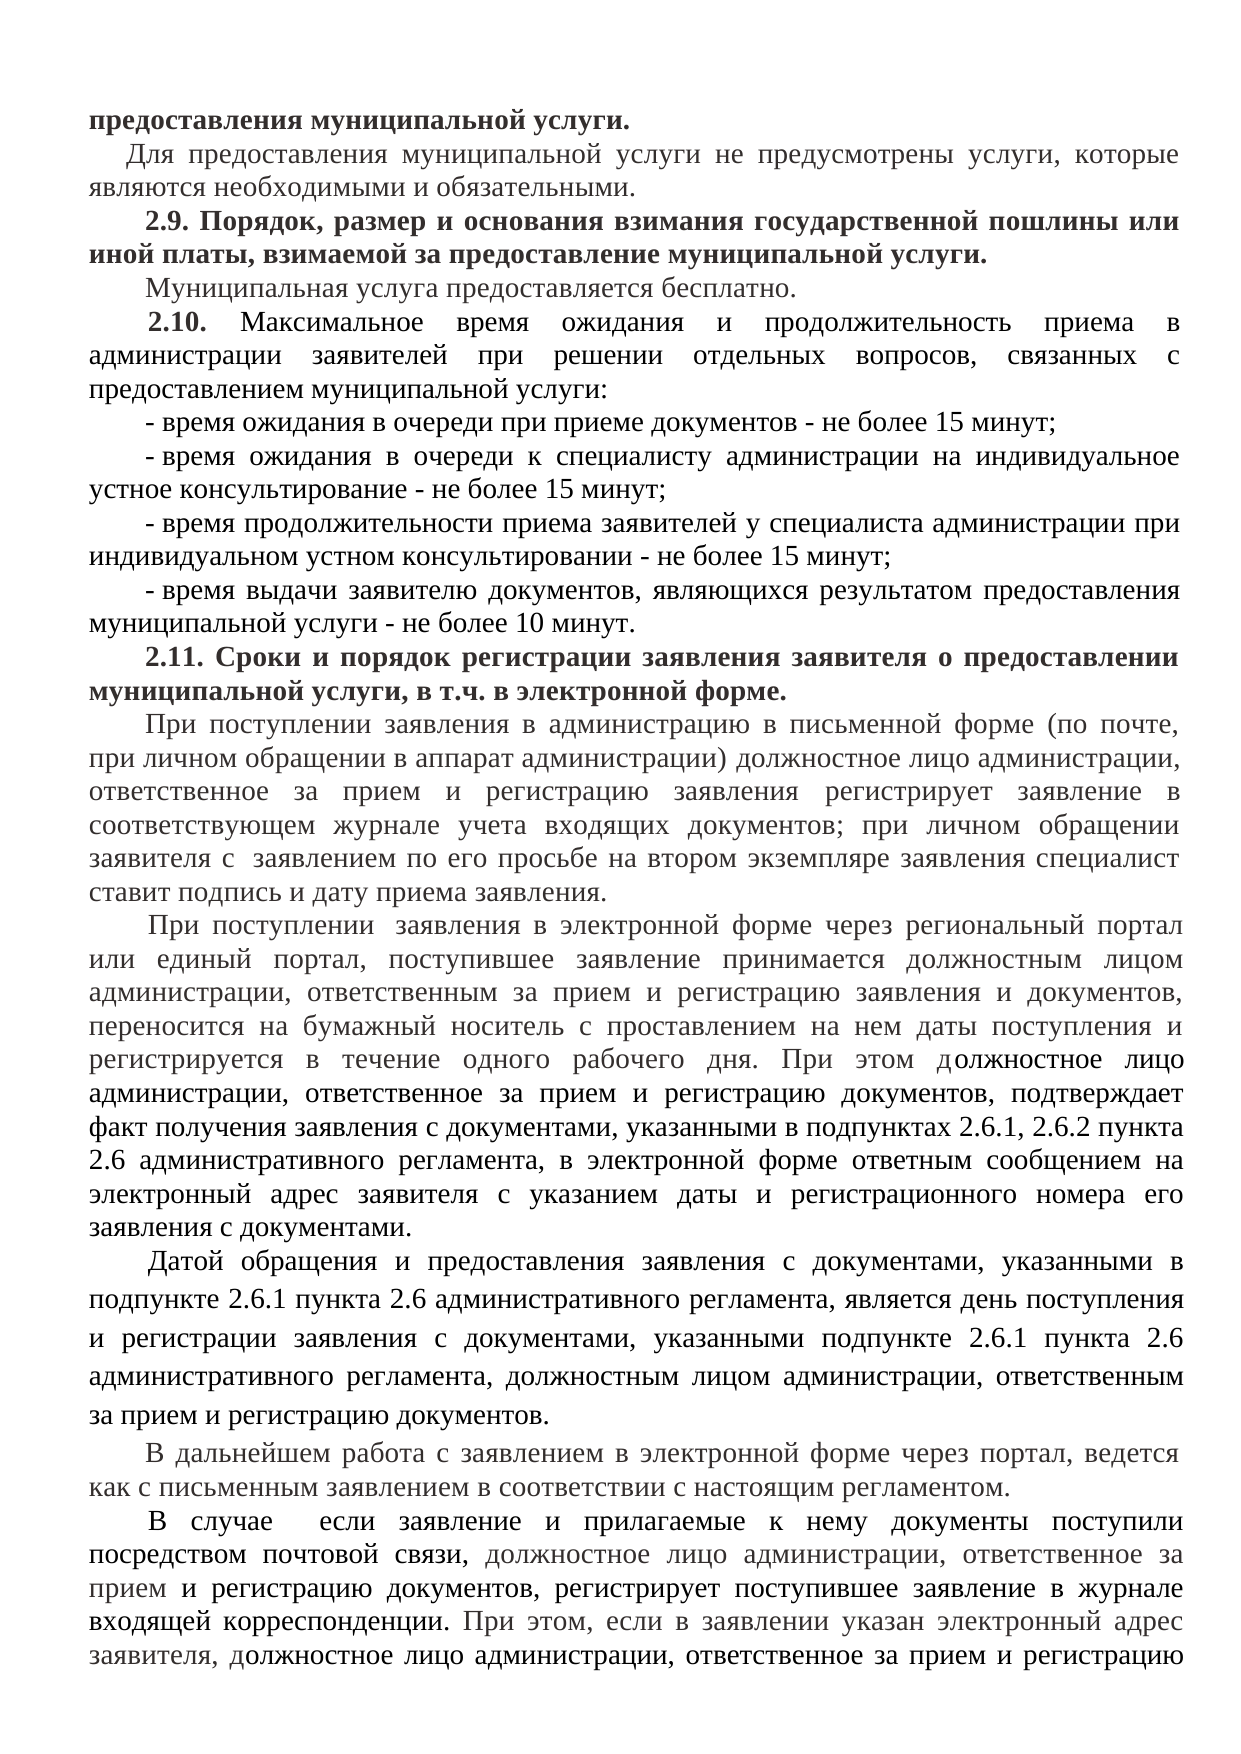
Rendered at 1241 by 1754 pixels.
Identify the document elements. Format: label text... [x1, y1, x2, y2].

text - время продолжительности приема заявителей у специалиста администрации при индивидуальном устном консультировании - не более 15 минут; [89, 505, 1181, 572]
text Датой обращения и предоставления заявления с документами, указанными в подпункте 2.6.1 пункта 2.6 административного регламента, является день поступления и регистрации заявления с документами, указанными подпункте 2.6.1 пункта 2.6 административного регламента, должностным лицом администрации, ответственным за прием и регистрацию документов. [89, 1243, 1185, 1431]
text - время выдачи заявителю документов, являющихся результатом предоставления муниципальной услуги - не более 10 минут. [89, 572, 1181, 639]
text - время ожидания в очереди к специалисту администрации на индивидуальное устное консультирование - не более 15 минут; [89, 438, 1181, 505]
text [89, 102, 1181, 136]
text В дальнейшем работа с заявлением в электронной форме через портал, ведется как с письменным заявлением в соответствии с настоящим регламентом. [89, 1436, 1181, 1503]
text Для предоставления муниципальной услуги не предусмотрены услуги, которые являются необходимыми и обязательными. [89, 136, 1181, 203]
text 2.9. Порядок, размер и основания взимания государственной пошлины или иной платы, взимаемой за предоставление муниципальной услуги. [89, 203, 1181, 270]
text Муниципальная услуга предоставляется бесплатно. [89, 270, 1181, 304]
text - время ожидания в очереди при приеме документов - не более 15 минут; [89, 404, 1181, 438]
text При поступлении заявления в администрацию в письменной форме (по почте, при личном обращении в аппарат администрации) должностное лицо администрации, ответственное за прием и регистрацию заявления регистрирует заявление в соответствующем журнале учета входящих документов; при личном обращении заявителя с заявлением по его просьбе на втором экземпляре заявления специалист ставит подпись и дату приема заявления. [89, 706, 1181, 907]
text 2.10. Максимальное время ожидания и продолжительность приема в администрации заявителей при решении отдельных вопросов, связанных с предоставлением муниципальной услуги: [89, 304, 1181, 404]
text 2.11. Сроки и порядок регистрации заявления заявителя о предоставлении муниципальной услуги, в т.ч. в электронной форме. [89, 639, 1181, 706]
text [89, 1503, 1185, 1670]
text При поступлении заявления в электронной форме через региональный портал или единый портал, поступившее заявление принимается должностным лицом администрации, ответственным за прием и регистрацию заявления и документов, переносится на бумажный носитель с проставлением на нем даты поступления и регистрируется в течение одного рабочего дня. При этом должностное лицо администрации, ответственное за прием и регистрацию документов, подтверждает факт получения заявления с документами, указанными в подпунктах 2.6.1, 2.6.2 пункта 2.6 административного регламента, в электронной форме ответным сообщением на электронный адрес заявителя с указанием даты и регистрационного номера его заявления с документами. [89, 907, 1185, 1243]
